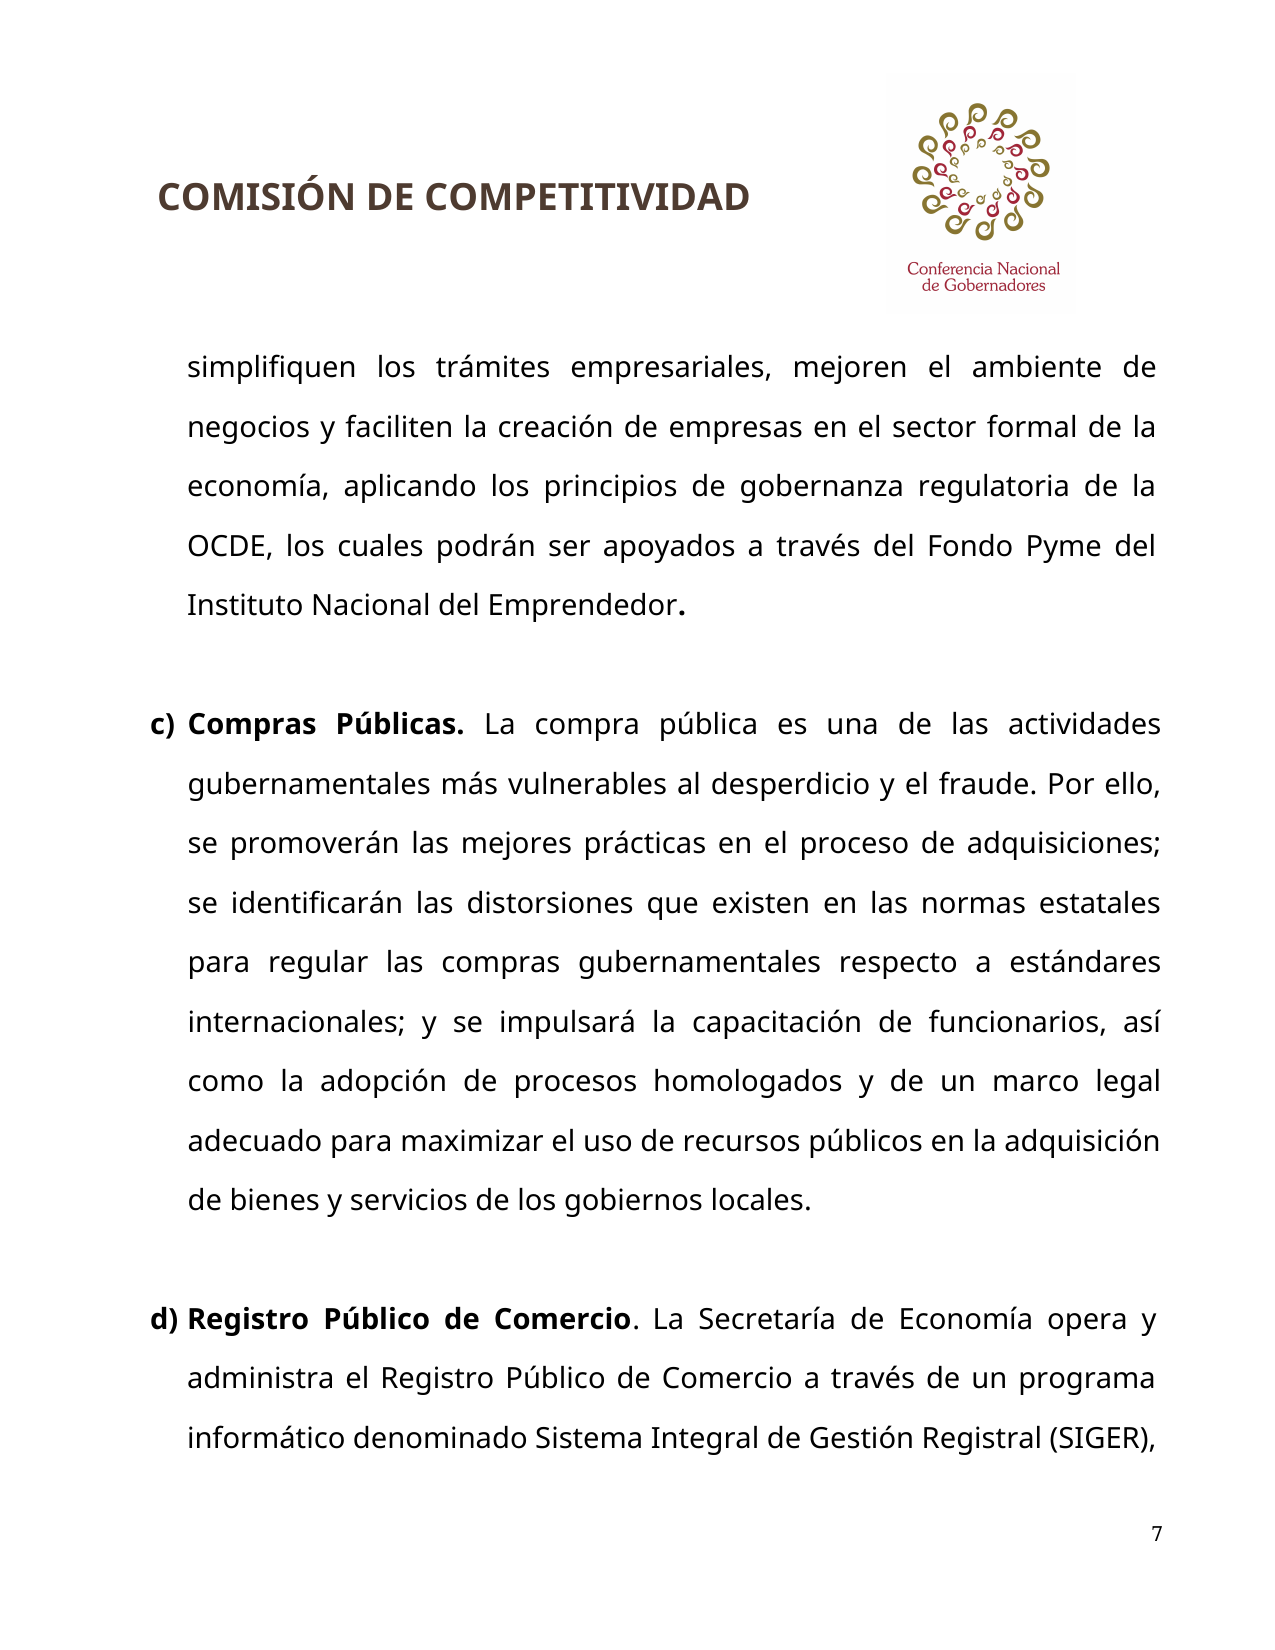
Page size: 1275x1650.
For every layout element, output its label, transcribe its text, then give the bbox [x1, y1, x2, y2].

list Compras Públicas. La compra pública es una de las actividades gubernamentales más vulnerables al desperdicio y el fraude. Por ello, se promoverán las mejores prácticas en el proceso de adquisiciones; se identificarán las distorsiones que existen en las normas estatales para regular las compras gubernamentales respecto a estándares internacionales; y se impulsará la capacitación de funcionarios, así como la adopción de procesos homologados y de un marco legal adecuado para maximizar el uso de recursos públicos en la adquisición de bienes y servicios de los gobiernos locales. [150, 703, 1162, 1219]
picture [886, 73, 1076, 314]
